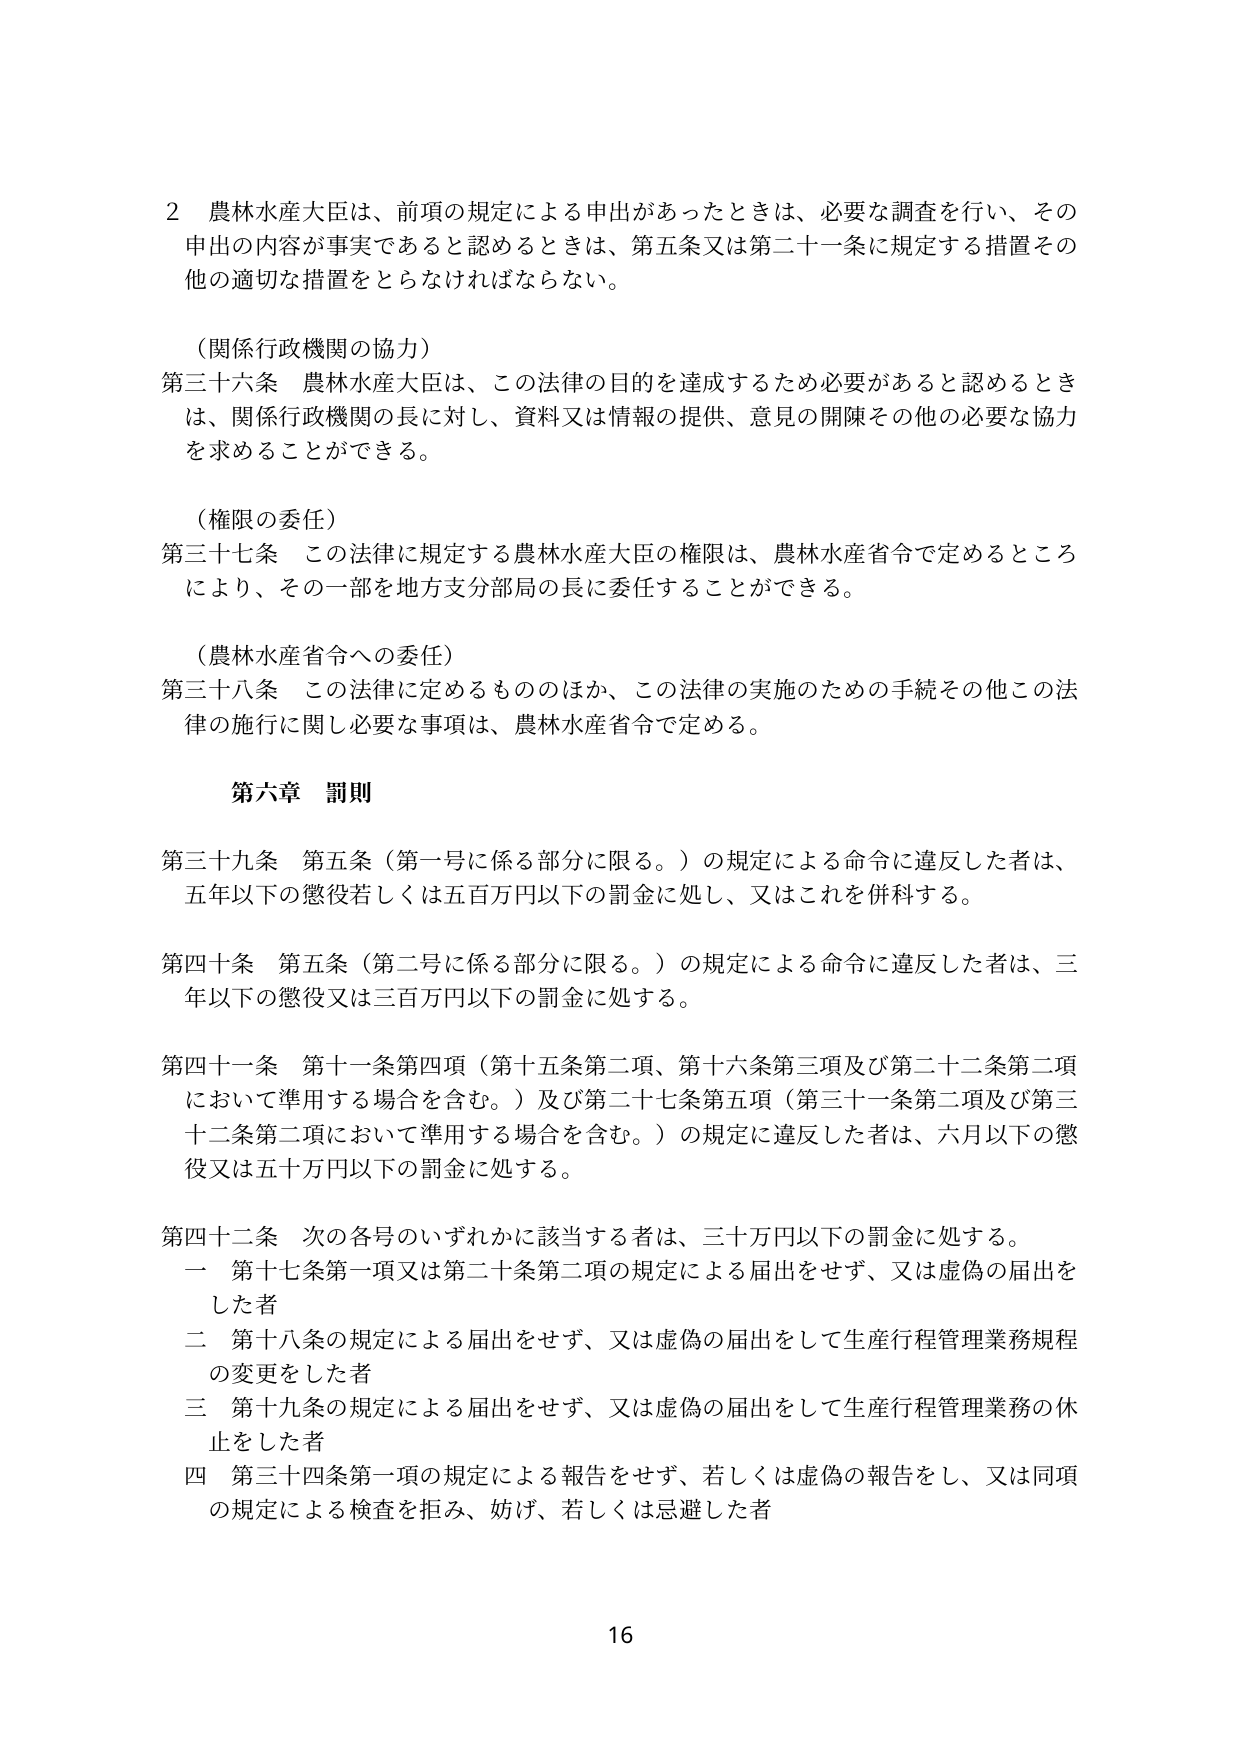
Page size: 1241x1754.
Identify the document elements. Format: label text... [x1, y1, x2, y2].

text 第三十六条 農林水産大臣は、この法律の目的を達成するため必要があると認めるときは、関係行政機関の長に対し、資料又は情報の提供、意見の開陳その他の必要な協力を求めることができる。 [161, 364, 1079, 467]
text （関係行政機関の協力） [184, 330, 1079, 364]
text ２ 農林水産大臣は、前項の規定による申出があったときは、必要な調査を行い、その申出の内容が事実であると認めるときは、第五条又は第二十一条に規定する措置その他の適切な措置をとらなければならない。 [161, 194, 1079, 296]
text 一 第十七条第一項又は第二十条第二項の規定による届出をせず、又は虚偽の届出をした者 [184, 1253, 1079, 1321]
text 第六章 罰則 [230, 774, 1079, 809]
text 第三十七条 この法律に規定する農林水産大臣の権限は、農林水産省令で定めるところにより、その一部を地方支分部局の長に委任することができる。 [161, 535, 1079, 604]
text 第四十条 第五条（第二号に係る部分に限る。）の規定による命令に違反した者は、三年以下の懲役又は三百万円以下の罰金に処する。 [161, 945, 1079, 1014]
text 四 第三十四条第一項の規定による報告をせず、若しくは虚偽の報告をし、又は同項の規定による検査を拒み、妨げ、若しくは忌避した者 [184, 1458, 1079, 1526]
text 三 第十九条の規定による届出をせず、又は虚偽の届出をして生産行程管理業務の休止をした者 [184, 1389, 1079, 1458]
text 第四十一条 第十一条第四項（第十五条第二項、第十六条第三項及び第二十二条第二項において準用する場合を含む。）及び第二十七条第五項（第三十一条第二項及び第三十二条第二項において準用する場合を含む。）の規定に違反した者は、六月以下の懲役又は五十万円以下の罰金に処する。 [161, 1048, 1079, 1184]
text 二 第十八条の規定による届出をせず、又は虚偽の届出をして生産行程管理業務規程の変更をした者 [184, 1321, 1079, 1389]
text 第四十二条 次の各号のいずれかに該当する者は、三十万円以下の罰金に処する。 [161, 1219, 1079, 1253]
text 第三十九条 第五条（第一号に係る部分に限る。）の規定による命令に違反した者は、五年以下の懲役若しくは五百万円以下の罰金に処し、又はこれを併科する。 [161, 843, 1079, 911]
text 第三十八条 この法律に定めるもののほか、この法律の実施のための手続その他この法律の施行に関し必要な事項は、農林水産省令で定める。 [161, 672, 1079, 740]
text （権限の委任） [184, 501, 1079, 535]
text （農林水産省令への委任） [184, 638, 1079, 672]
